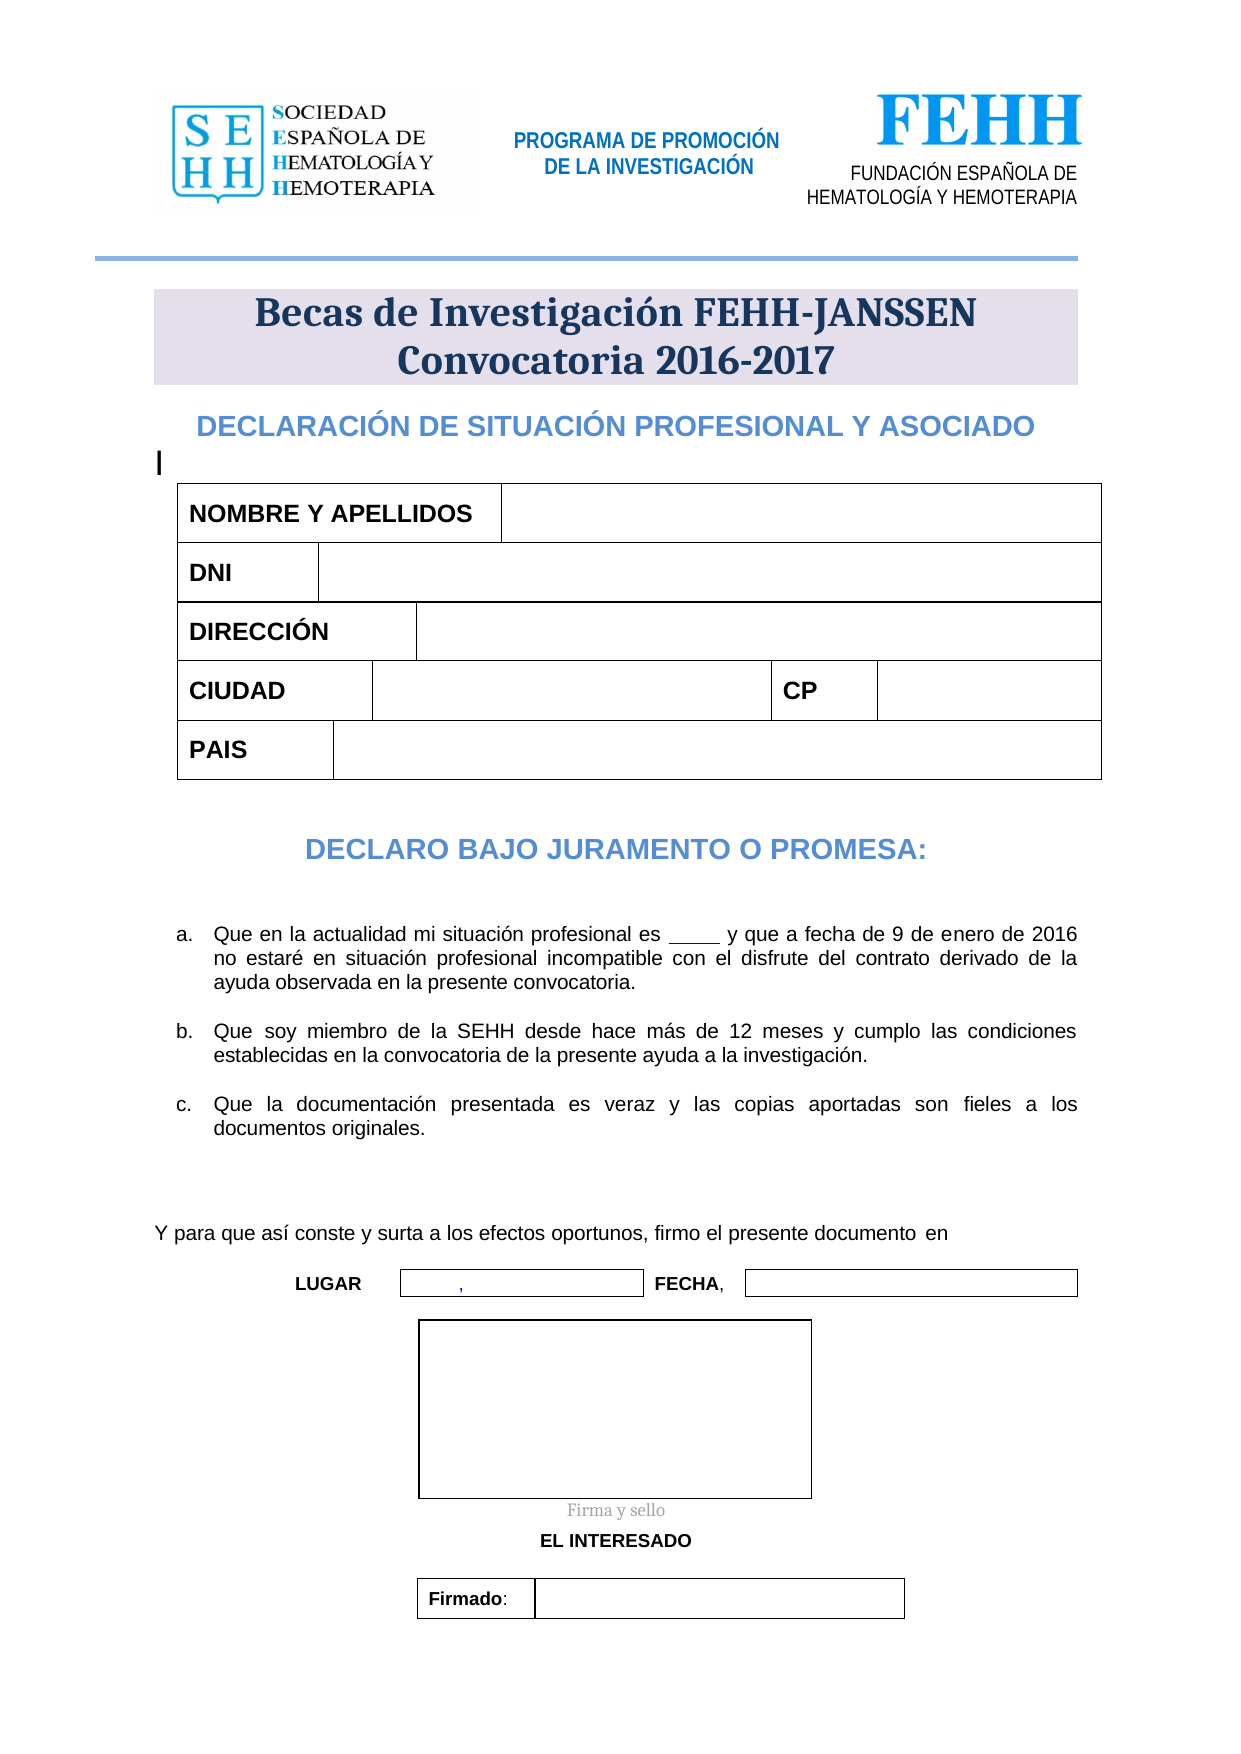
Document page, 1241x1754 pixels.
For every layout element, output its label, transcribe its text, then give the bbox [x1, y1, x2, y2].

table_header [502, 484, 1101, 542]
table_header [154, 289, 1078, 385]
text I [154, 442, 1078, 483]
table_cell [878, 661, 1101, 719]
text Y para que así conste y surta a los efectos oportunos, firmo el presente documento en [154, 1221, 1078, 1245]
table_cell [373, 661, 771, 719]
picture [876, 94, 1084, 145]
list Que soy miembro de la SEHH desde hace más de 12 meses y cumplo las condiciones establecidas en la convocatoria de la presente ayuda a la investigación. [176, 1019, 1078, 1067]
table_header [746, 1270, 1077, 1296]
table_cell DIRECCIÓN [178, 603, 416, 660]
table_cell [417, 603, 1101, 660]
table_cell [319, 543, 1101, 601]
text DECLARO BAJO JURAMENTO O PROMESA: [154, 832, 1078, 866]
table_header , [401, 1270, 643, 1296]
table_cell CIUDAD [178, 661, 372, 719]
table_cell DNI [178, 543, 318, 601]
table_header NOMBRE Y APELLIDOS [178, 484, 501, 542]
table_header [536, 1579, 904, 1617]
list Que la documentación presentada es veraz y las copias aportadas son fieles a los documentos originales. [176, 1092, 1078, 1140]
table_header FECHA, [644, 1269, 745, 1296]
table_header Firmado: [418, 1579, 534, 1617]
text Firma y sello [172, 1500, 1059, 1521]
table_header LUGAR [284, 1269, 400, 1296]
text EL INTERESADO [172, 1528, 1059, 1553]
table_cell PAIS [178, 721, 333, 778]
list Que en la actualidad mi situación profesional es y que a fecha de 9 de enero de 2016 no estaré en situación profesional incompatible con el disfrute del contrato derivado de la ayuda observada en la presente convocatoria. [176, 922, 1078, 994]
text DECLARACIÓN DE SITUACIÓN PROFESIONAL Y ASOCIADO [154, 409, 1078, 442]
table_cell CP [772, 661, 877, 719]
table_cell [334, 721, 1101, 778]
picture [153, 88, 479, 217]
